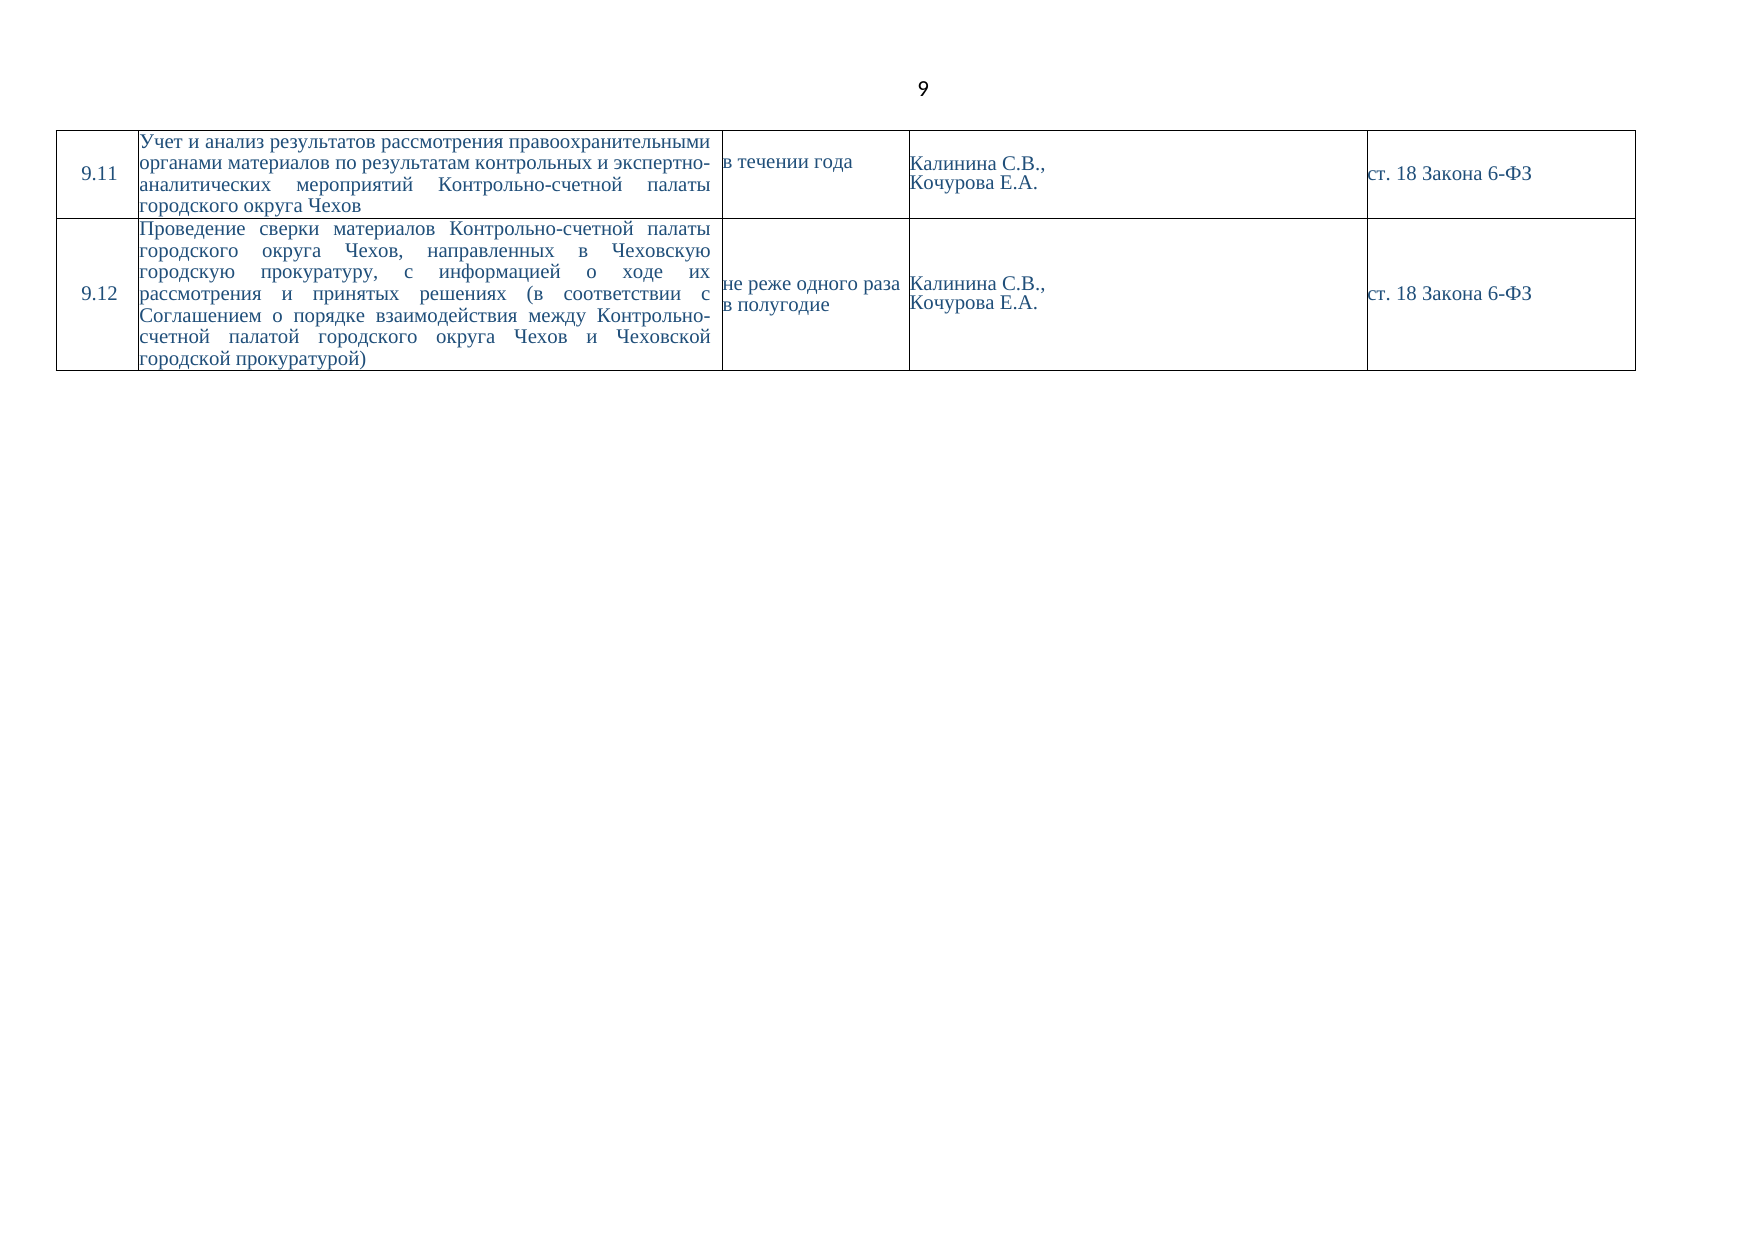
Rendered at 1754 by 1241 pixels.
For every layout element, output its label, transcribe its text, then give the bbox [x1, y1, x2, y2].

table_cell 9.12 [57, 219, 138, 370]
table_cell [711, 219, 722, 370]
table_cell в течении года [723, 131, 909, 217]
table_cell 9.11 [57, 131, 138, 217]
table_cell ст. 18 Закона 6-ФЗ [1368, 131, 1635, 217]
table_cell ст. 18 Закона 6-ФЗ [1368, 219, 1635, 370]
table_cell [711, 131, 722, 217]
table_cell не реже одного раза в полугодие [723, 219, 909, 370]
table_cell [910, 131, 1367, 217]
table_cell Калинина С.В., Кочурова Е.А. [910, 219, 1367, 370]
